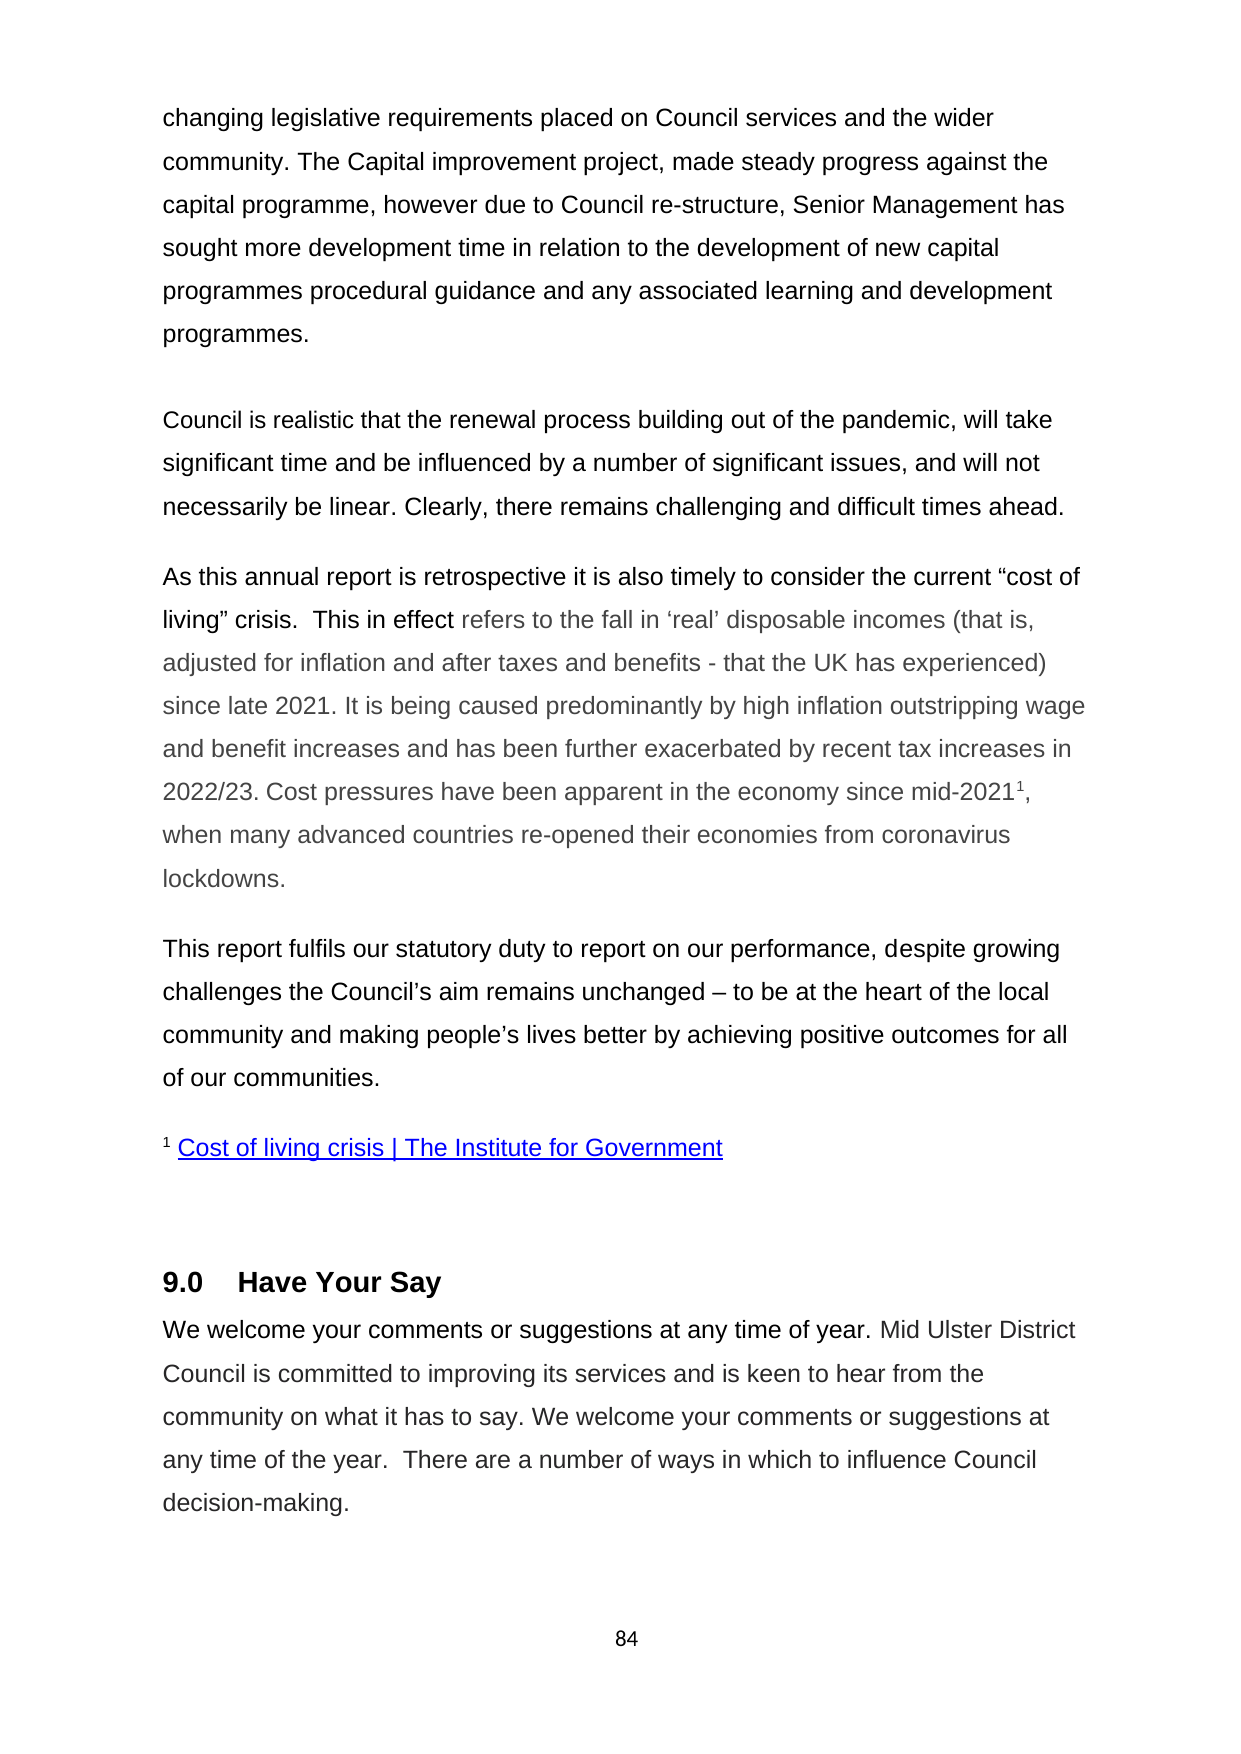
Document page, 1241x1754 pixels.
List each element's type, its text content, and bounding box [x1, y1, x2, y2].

text 9.0 Have Your Say [162, 1265, 1090, 1299]
text This report fulfils our statutory duty to report on our performance, despite growing challenges the Council’s aim remains unchanged – to be at the heart of the local community and making people’s lives better by achieving positive outcomes for all of our communities. [162, 934, 1090, 1092]
text Council is realistic that the renewal process building out of the pandemic, will take significant time and be influenced by a number of significant issues, and will not necessarily be linear. Clearly, there remains challenging and difficult times ahead. [162, 405, 1090, 520]
text We welcome your comments or suggestions at any time of year. Mid Ulster District Council is committed to improving its services and is keen to hear from the community on what it has to say. We welcome your comments or suggestions at any time of the year. There are a number of ways in which to influence Council decision-making. [162, 1315, 1090, 1517]
text As this annual report is retrospective it is also timely to consider the current “cost of living” crisis. This in effect refers to the fall in ‘real’ disposable incomes (that is, adjusted for inflation and after taxes and benefits - that the UK has experienced) since late 2021. It is being caused predominantly by high inflation outstripping wage and benefit increases and has been further exacerbated by recent tax increases in 2022/23. Cost pressures have been apparent in the economy since mid-20211, when many advanced countries re-opened their economies from coronavirus lockdowns. [162, 562, 1090, 892]
text 1 Cost of living crisis | The Institute for Government [162, 1133, 1090, 1162]
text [162, 103, 1090, 348]
